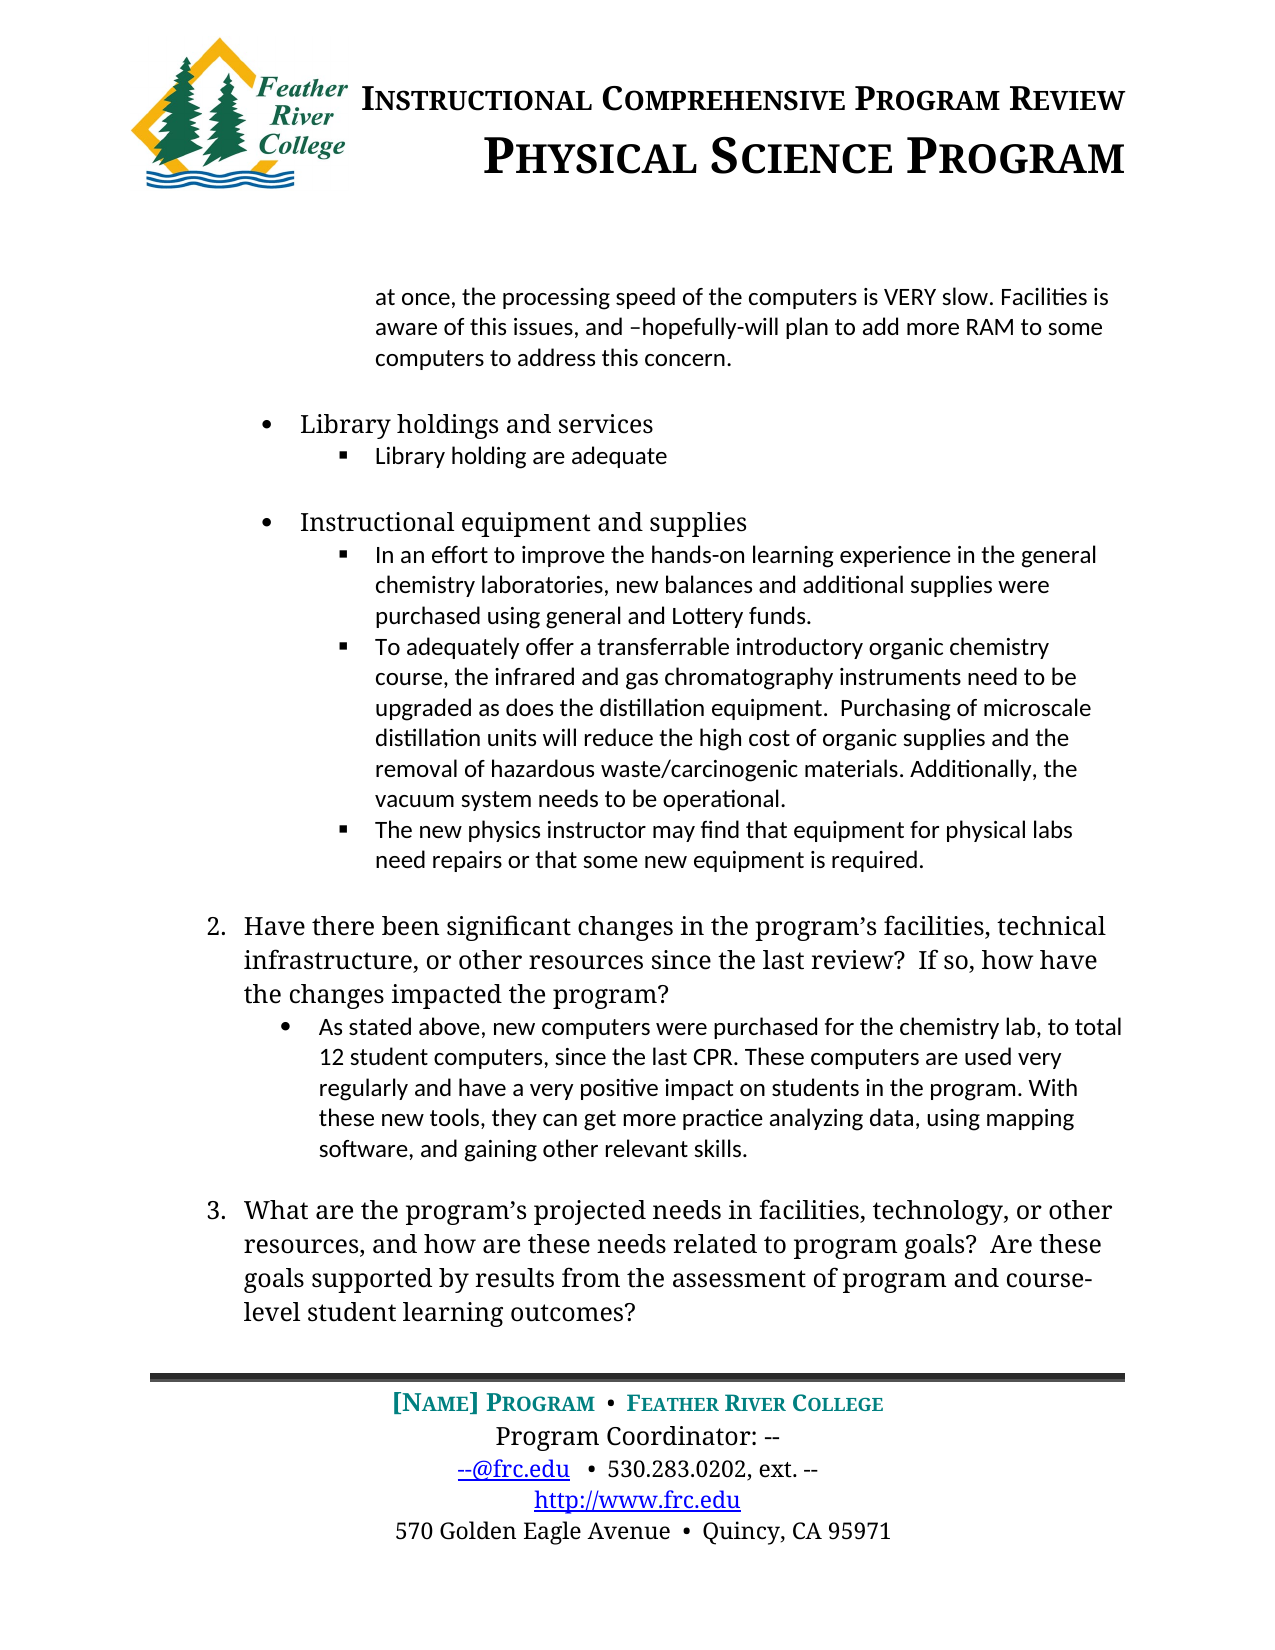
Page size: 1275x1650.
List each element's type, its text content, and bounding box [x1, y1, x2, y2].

list As stated above, new computers were purchased for the chemistry lab, to total 12 student computers, since the last CPR. These computers are used very regularly and have a very positive impact on students in the program. With these new tools, they can get more practice analyzing data, using mapping software, and gaining other relevant skills. [281, 1011, 1125, 1164]
list The new physics instructor may find that equipment for physical labs need repairs or that some new equipment is required. [337, 814, 1125, 875]
list What are the program’s projected needs in facilities, technology, or other resources, and how are these needs related to program goals? Are these goals supported by results from the assessment of program and course-level student learning outcomes? [206, 1192, 1125, 1329]
list To adequately offer a transferrable introductory organic chemistry course, the infrared and gas chromatography instruments need to be upgraded as does the distillation equipment. Purchasing of microscale distillation units will reduce the high cost of organic supplies and the removal of hazardous waste/carcinogenic materials. Additionally, the vacuum system needs to be operational. [337, 631, 1125, 814]
list Library holdings and services [262, 406, 1125, 440]
list Instructional equipment and supplies [262, 505, 1125, 539]
list In an effort to improve the hands-on learning experience in the general chemistry laboratories, new balances and additional supplies were purchased using general and Lottery funds. [337, 539, 1125, 631]
list Library holding are adequate [337, 440, 1125, 471]
picture [130, 36, 349, 191]
list Have there been significant changes in the program’s facilities, technical infrastructure, or other resources since the last review? If so, how have the changes impacted the program? [206, 909, 1125, 1011]
